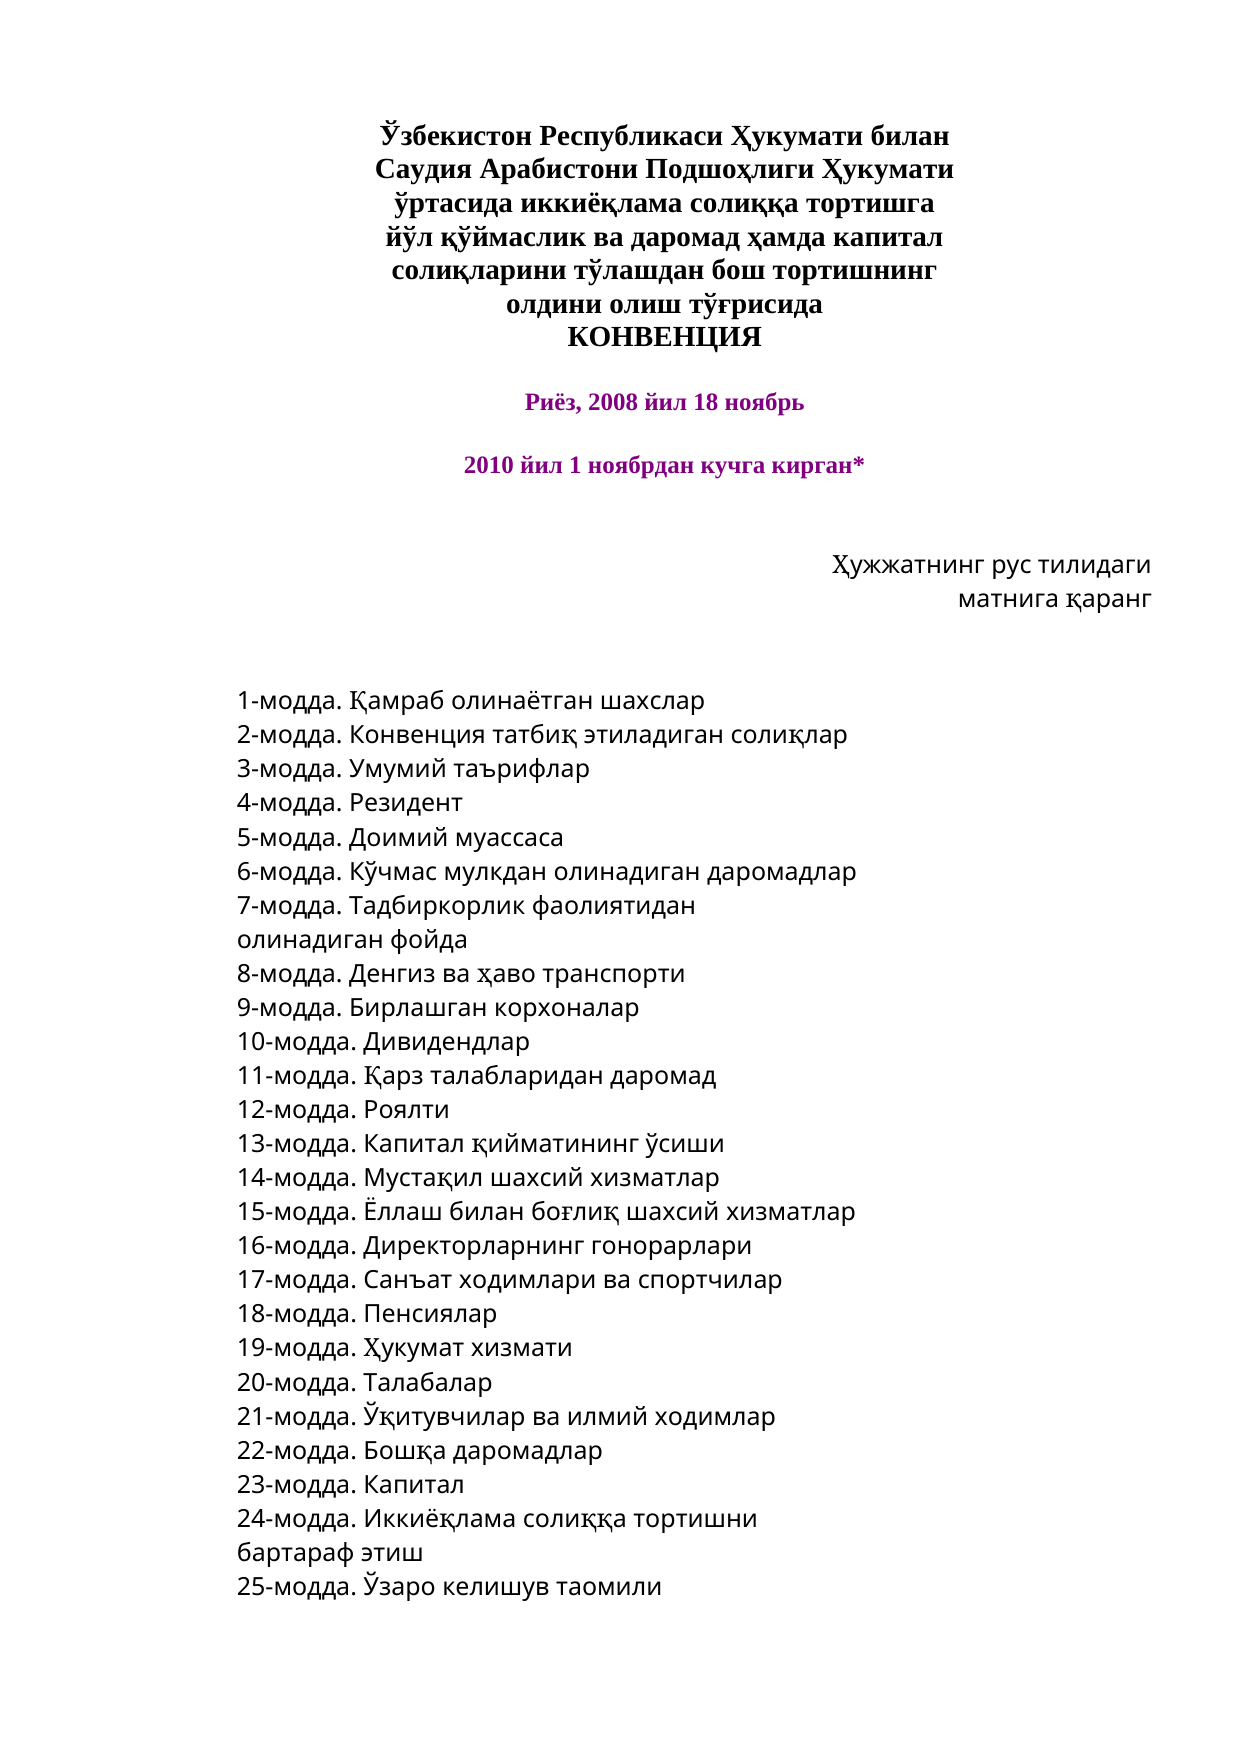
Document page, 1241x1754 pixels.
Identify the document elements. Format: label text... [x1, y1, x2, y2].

text 2010 йил 1 ноябрдан кучга кирган* [177, 450, 1152, 478]
text бартараф этиш [177, 1534, 1152, 1568]
text 13-модда. Капитал қийматининг ўсиши [177, 1126, 1152, 1160]
text 4-модда. Резидент [177, 785, 1152, 819]
text солиқларини тўлашдан бош тортишнинг [177, 252, 1152, 286]
text 3-модда. Умумий таърифлар [177, 751, 1152, 785]
text 19-модда. Ҳукумат хизмати [177, 1330, 1152, 1364]
text 18-модда. Пенсиялар [177, 1296, 1152, 1330]
text 10-модда. Дивидендлар [177, 1023, 1152, 1058]
text 12-модда. Роялти [177, 1092, 1152, 1126]
text олдини олиш тўғрисида [177, 286, 1152, 319]
text 14-модда. Мустақил шахсий хизматлар [177, 1160, 1152, 1194]
text 15-модда. Ёллаш билан боғлиқ шахсий хизматлар [177, 1194, 1152, 1228]
text Ҳужжатнинг рус тилидаги [177, 547, 1152, 581]
text 21-модда. Ўқитувчилар ва илмий ходимлар [177, 1398, 1152, 1432]
text олинадиган фойда [177, 921, 1152, 955]
text 7-модда. Тадбиркорлик фаолиятидан [177, 887, 1152, 921]
text 2-модда. Конвенция татбиқ этиладиган солиқлар [177, 717, 1152, 751]
text йўл қўймаслик ва даромад ҳамда капитал [177, 219, 1152, 252]
text 20-модда. Талабалар [177, 1364, 1152, 1398]
text Риёз, 2008 йил 18 ноябрь [177, 387, 1152, 416]
text 23-модда. Капитал [177, 1466, 1152, 1500]
text КОНВЕНЦИЯ [177, 319, 1152, 353]
text ўртасида иккиёқлама солиққа тортишга [177, 185, 1152, 219]
text Саудия Арабистони Подшоҳлиги Ҳукумати [177, 152, 1152, 185]
text 11-модда. Қарз талабларидан даромад [177, 1058, 1152, 1092]
text 1-модда. Қамраб олинаётган шахслар [177, 683, 1152, 717]
text 5-модда. Доимий муассаса [177, 819, 1152, 853]
text 9-модда. Бирлашган корхоналар [177, 989, 1152, 1023]
text 25-модда. Ўзаро келишув таомили [177, 1568, 1152, 1603]
text 17-модда. Санъат ходимлари ва спортчилар [177, 1262, 1152, 1296]
text матнига қаранг [177, 581, 1152, 615]
text 6-модда. Кўчмас мулкдан олинадиган даромадлар [177, 853, 1152, 887]
text 22-модда. Бошқа даромадлар [177, 1432, 1152, 1466]
text Ўзбекистон Республикаси Ҳукумати билан [177, 118, 1152, 152]
text 8-модда. Денгиз ва ҳаво транспорти [177, 955, 1152, 989]
text 16-модда. Директорларнинг гонорарлари [177, 1228, 1152, 1262]
text 24-модда. Иккиёқлама солиққа тортишни [177, 1500, 1152, 1534]
